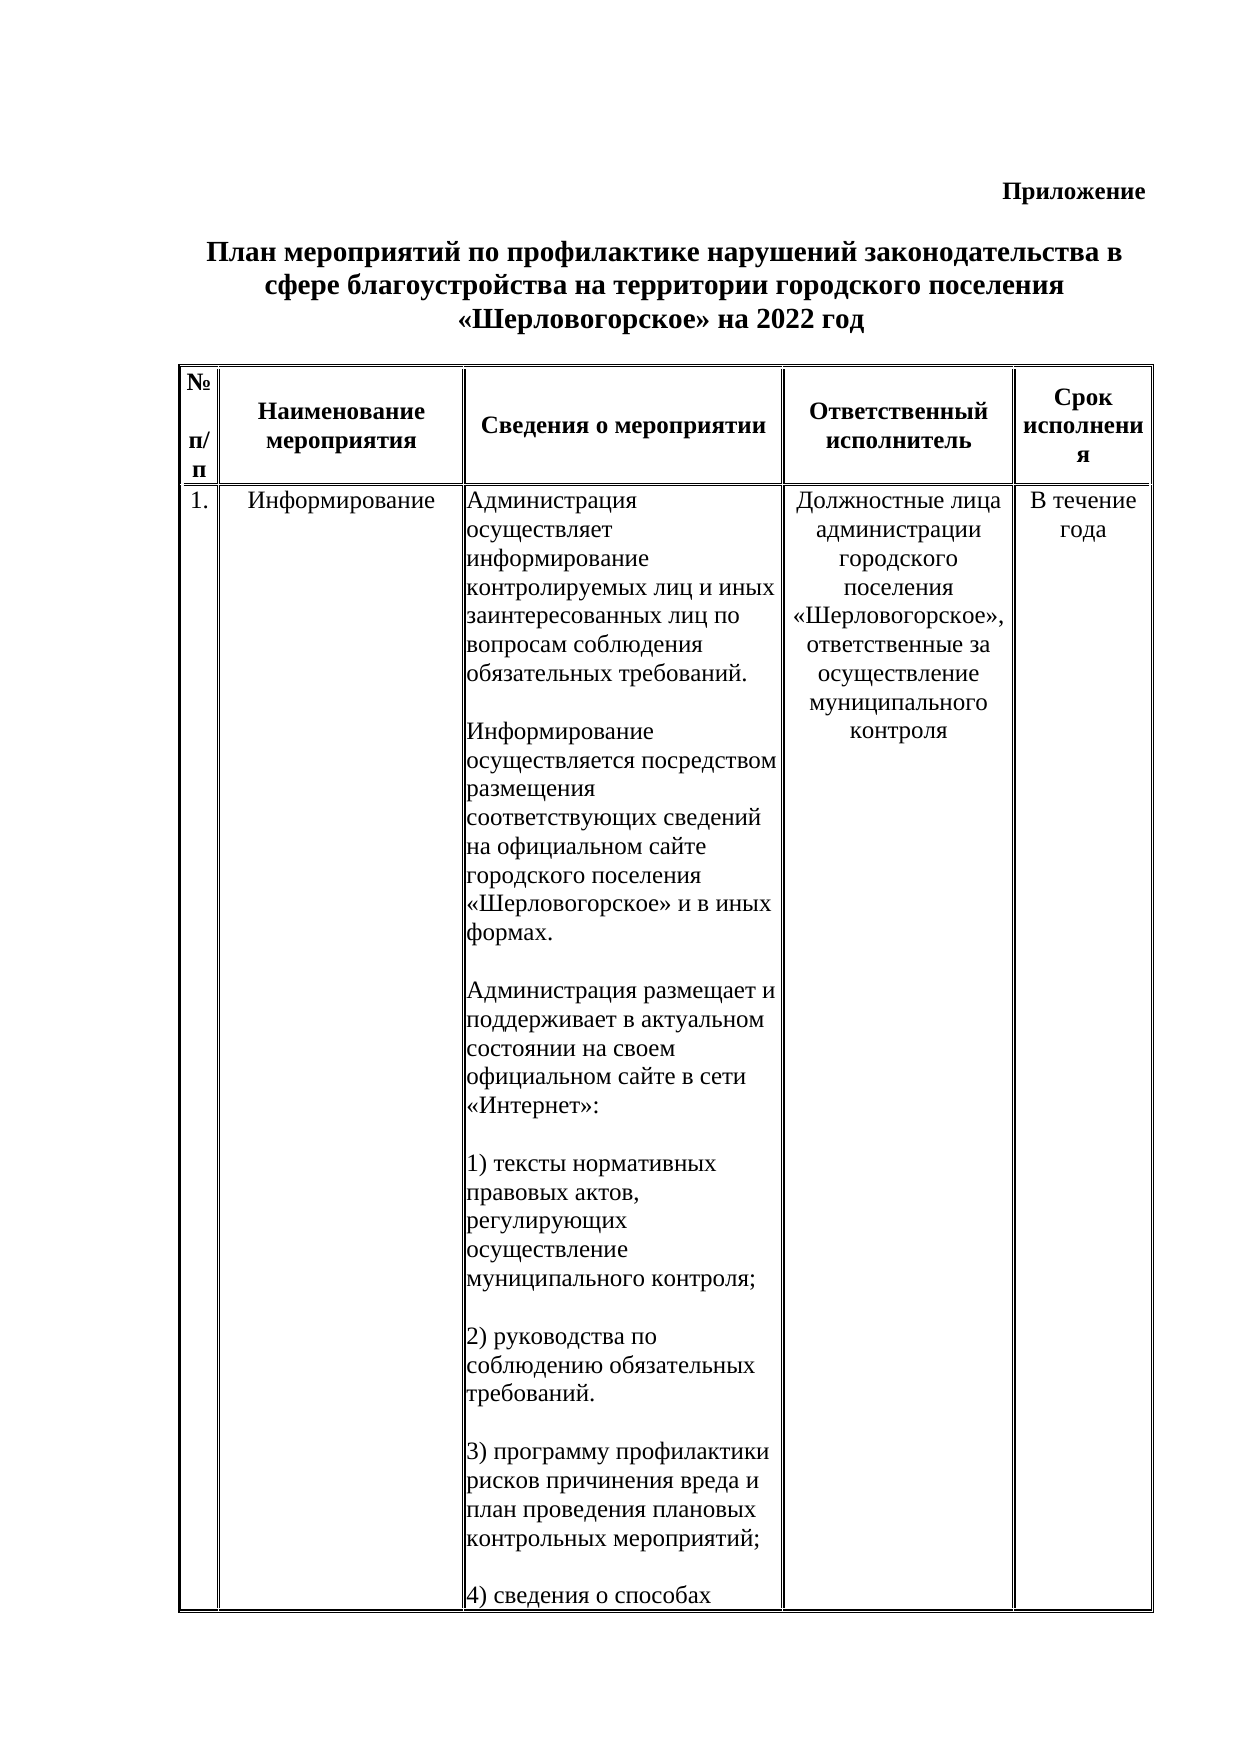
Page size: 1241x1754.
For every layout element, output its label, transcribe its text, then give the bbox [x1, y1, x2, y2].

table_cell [464, 483, 783, 1609]
table_cell Информирование [219, 483, 464, 1609]
table_header Ответственный исполнитель [783, 365, 1014, 482]
table_header Наименование мероприятия [219, 365, 464, 482]
table_header Срок исполнения [1014, 367, 1151, 482]
table_header Сведения о мероприятии [464, 365, 783, 482]
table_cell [783, 483, 1014, 1609]
table_cell В течение года [1014, 483, 1151, 1609]
text Приложение [177, 176, 1152, 205]
table_header № п/п [181, 367, 218, 482]
text План мероприятий по профилактике нарушений законодательства в сфере благоустройства на территории городского поселения «Шерловогорское» на 2022 год [177, 234, 1152, 334]
table_cell 1. [181, 483, 218, 1609]
